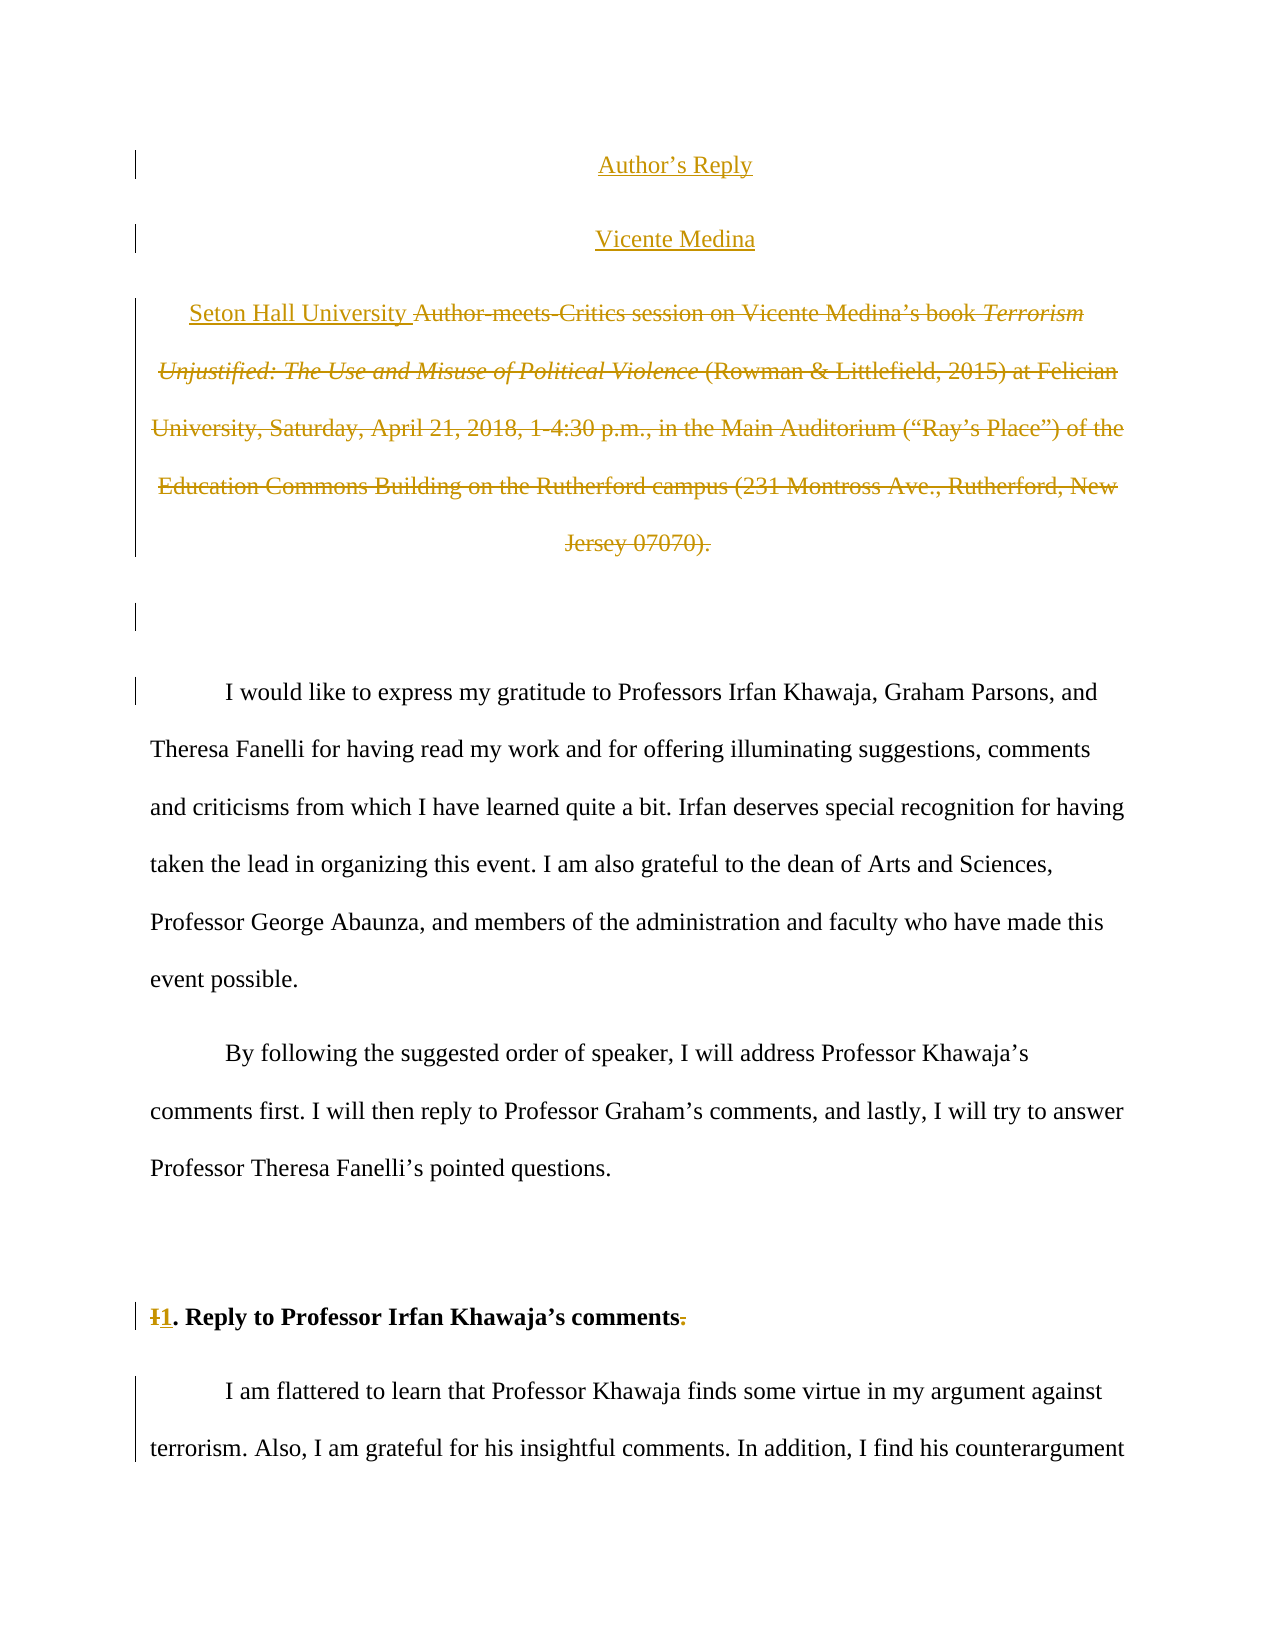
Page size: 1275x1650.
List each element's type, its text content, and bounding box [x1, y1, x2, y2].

text By following the suggested order of speaker, I will address Professor Khawaja’s comments first. I will then reply to Professor Graham’s comments, and lastly, I will try to answer Professor Theresa Fanelli’s pointed questions. [150, 1038, 1125, 1182]
text . Reply to Professor Irfan Khawaja’s comments [150, 1302, 1125, 1330]
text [150, 1376, 1125, 1462]
text I would like to express my gratitude to Professors Irfan Khawaja, Graham Parsons, and Theresa Fanelli for having read my work and for offering illuminating suggestions, comments and criticisms from which I have learned quite a bit. Irfan deserves special recognition for having taken the lead in organizing this event. I am also grateful to the dean of Arts and Sciences, Professor George Abaunza, and members of the administration and faculty who have made this event possible. [150, 677, 1125, 993]
